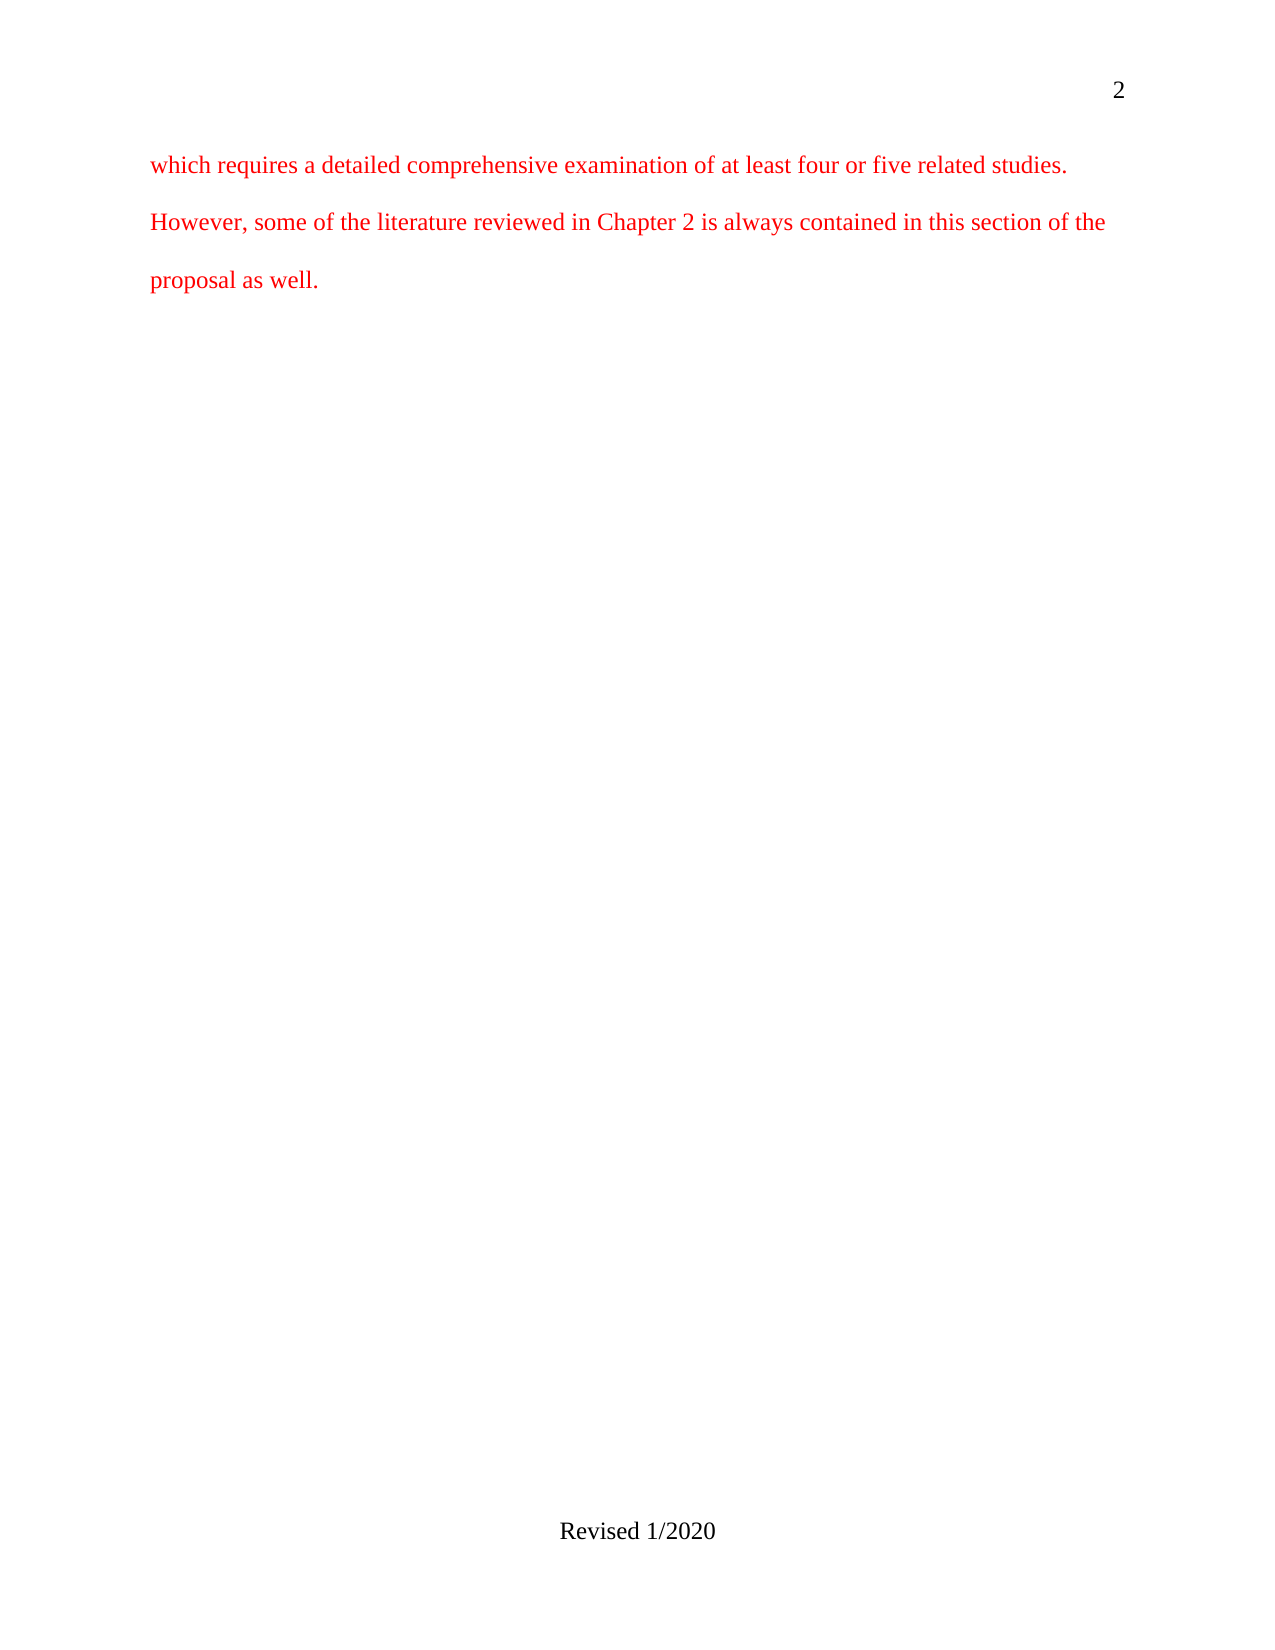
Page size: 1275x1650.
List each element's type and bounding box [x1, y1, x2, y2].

text [150, 150, 1125, 294]
